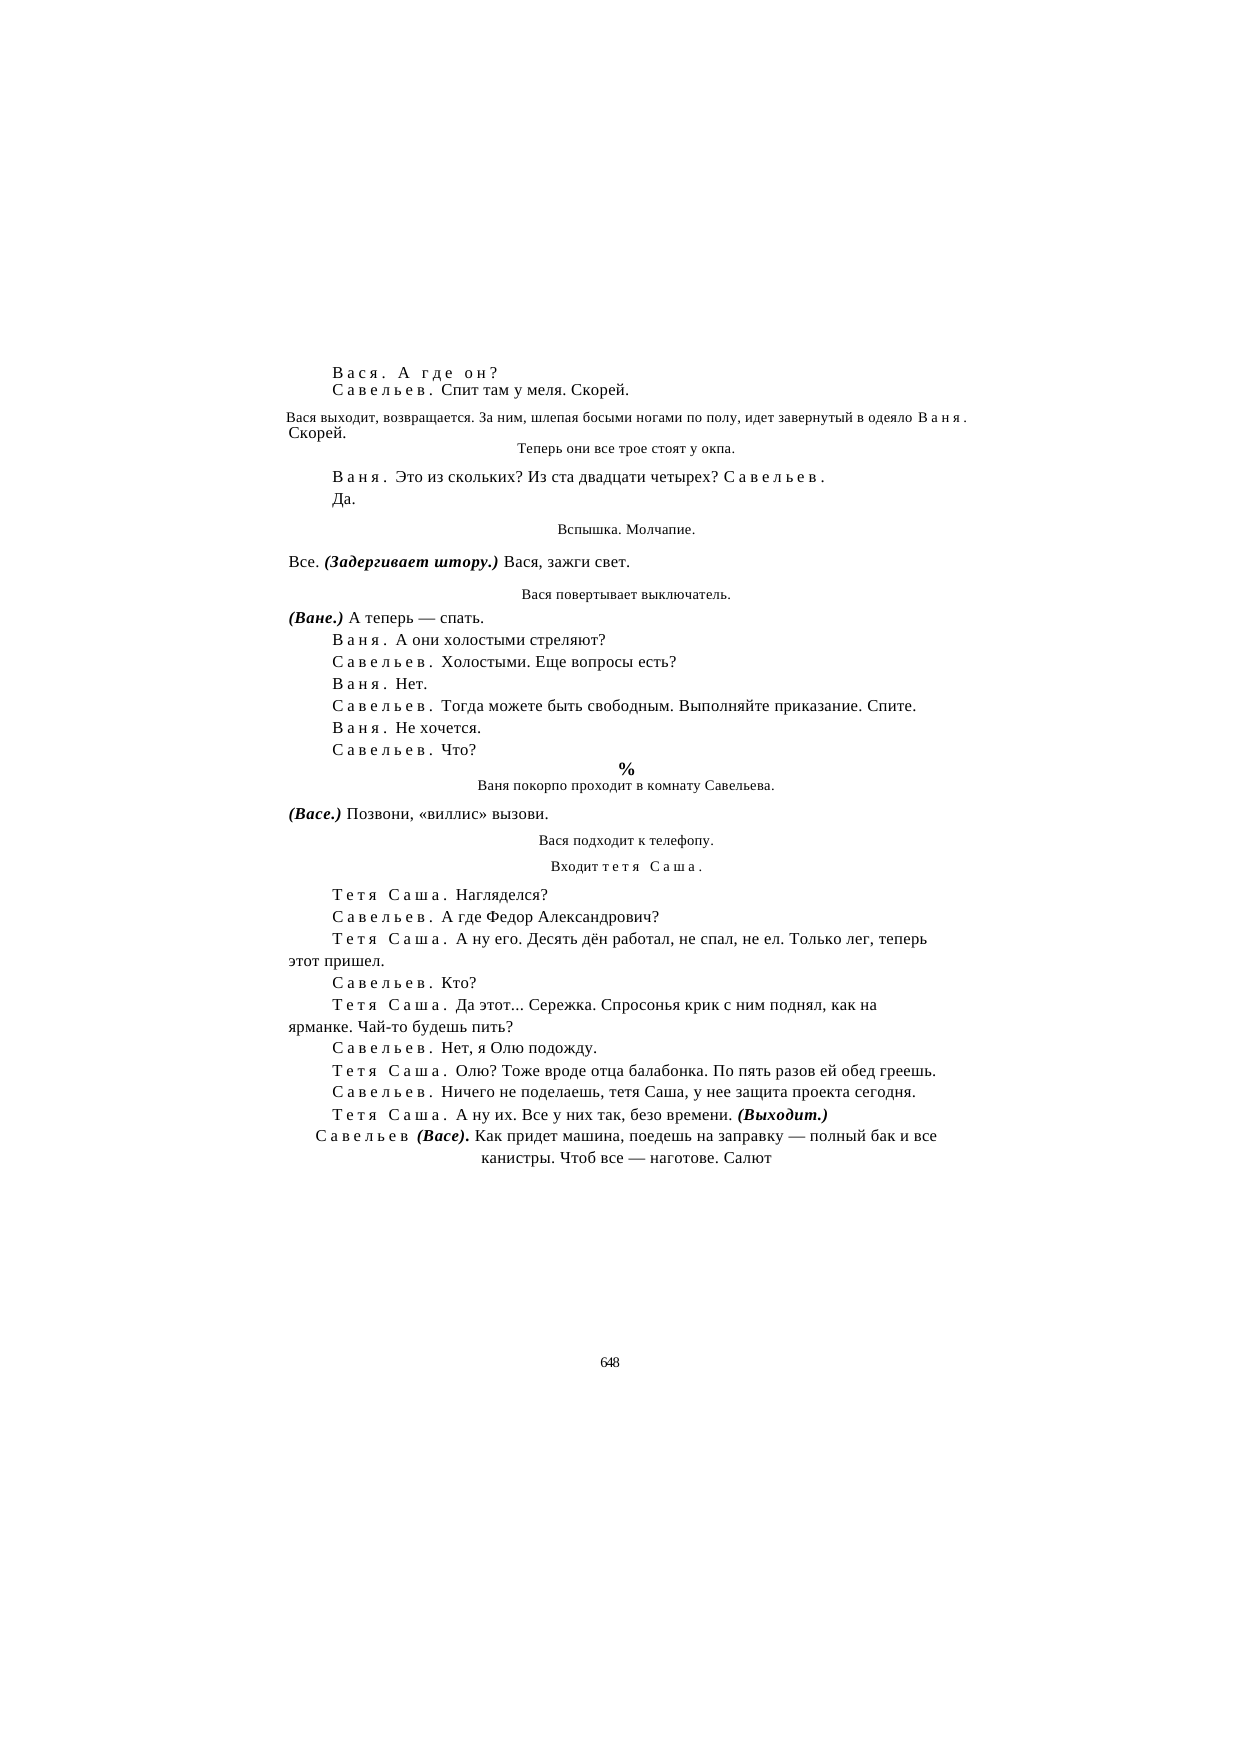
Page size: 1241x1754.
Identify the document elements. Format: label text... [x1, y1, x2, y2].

text Вася. А где он? [288, 366, 968, 382]
text 648 [600, 1356, 621, 1371]
text Тетя Саша. А ну его. Десять дён работал, не спал, не ел. Только лег, теперь этот пришел. [288, 927, 943, 971]
text Ваня. А они холостыми стреляют? [288, 628, 968, 650]
text (Ване.) А теперь — спать. [288, 606, 968, 628]
text Вспышка. Молчапие. [284, 509, 968, 541]
text Тетя Саша. Нагляделся? [288, 883, 968, 904]
text Савельев. Холостыми. Еще вопросы есть? [288, 650, 968, 672]
text Савельев. Спит там у меля. Скорей. [288, 382, 968, 399]
text Теперь они все трое стоят у окпа. [284, 442, 968, 457]
text Савельев. А где Федор Александрович? [288, 904, 968, 927]
text (Васе.) Позвони, «виллис» вызови. [288, 806, 968, 822]
text % [284, 760, 968, 779]
text Вася выходит, возвращается. За ним, шлепая босыми ногами по полу, идет завернутый в одеяло Ваня. [284, 408, 968, 426]
text Тетя Саша. Олю? Тоже вроде отца балабонка. По пять разов ей обед греешь. [288, 1058, 943, 1080]
text Тетя Саша. Да этот... Сережка. Спросонья крик с ним поднял, как на ярманке. Чай-то будешь пить? [288, 992, 943, 1036]
text Ваня. Это из скольких? Из ста двадцати четырех? Савельев. Да. [332, 465, 839, 509]
text Савельев. Что? [288, 738, 968, 760]
text Ваня. Нет. [288, 672, 968, 694]
text Савельев. Кто? [288, 971, 968, 992]
text Савельев. Нет, я Олю подожду. [288, 1036, 968, 1058]
text Ваня покорпо проходит в комнату Савельева. [284, 779, 968, 793]
text Вася повертывает выключатель. [284, 574, 968, 606]
text Все. (Задергивает штору.) Вася, зажги свет. [288, 541, 968, 574]
text Ваня. Не хочется. [288, 716, 968, 738]
text Вася подходит к телефопу. [284, 834, 968, 848]
text Тетя Саша. А ну их. Все у них так, безо времени. (Выходит.) [288, 1102, 943, 1124]
text Савельев (Васе). Как придет машина, поедешь на заправку — полный бак и все канистры. Чтоб все — наготове. Салют [284, 1124, 968, 1168]
text Савельев. Тогда можете быть свободным. Выполняйте приказание. Спите. [288, 694, 943, 716]
text Савельев. Ничего не поделаешь, тетя Саша, у нее защита проекта сегодня. [288, 1080, 943, 1102]
text Входит тетя Саша. [284, 860, 968, 874]
text Скорей. [288, 426, 968, 442]
